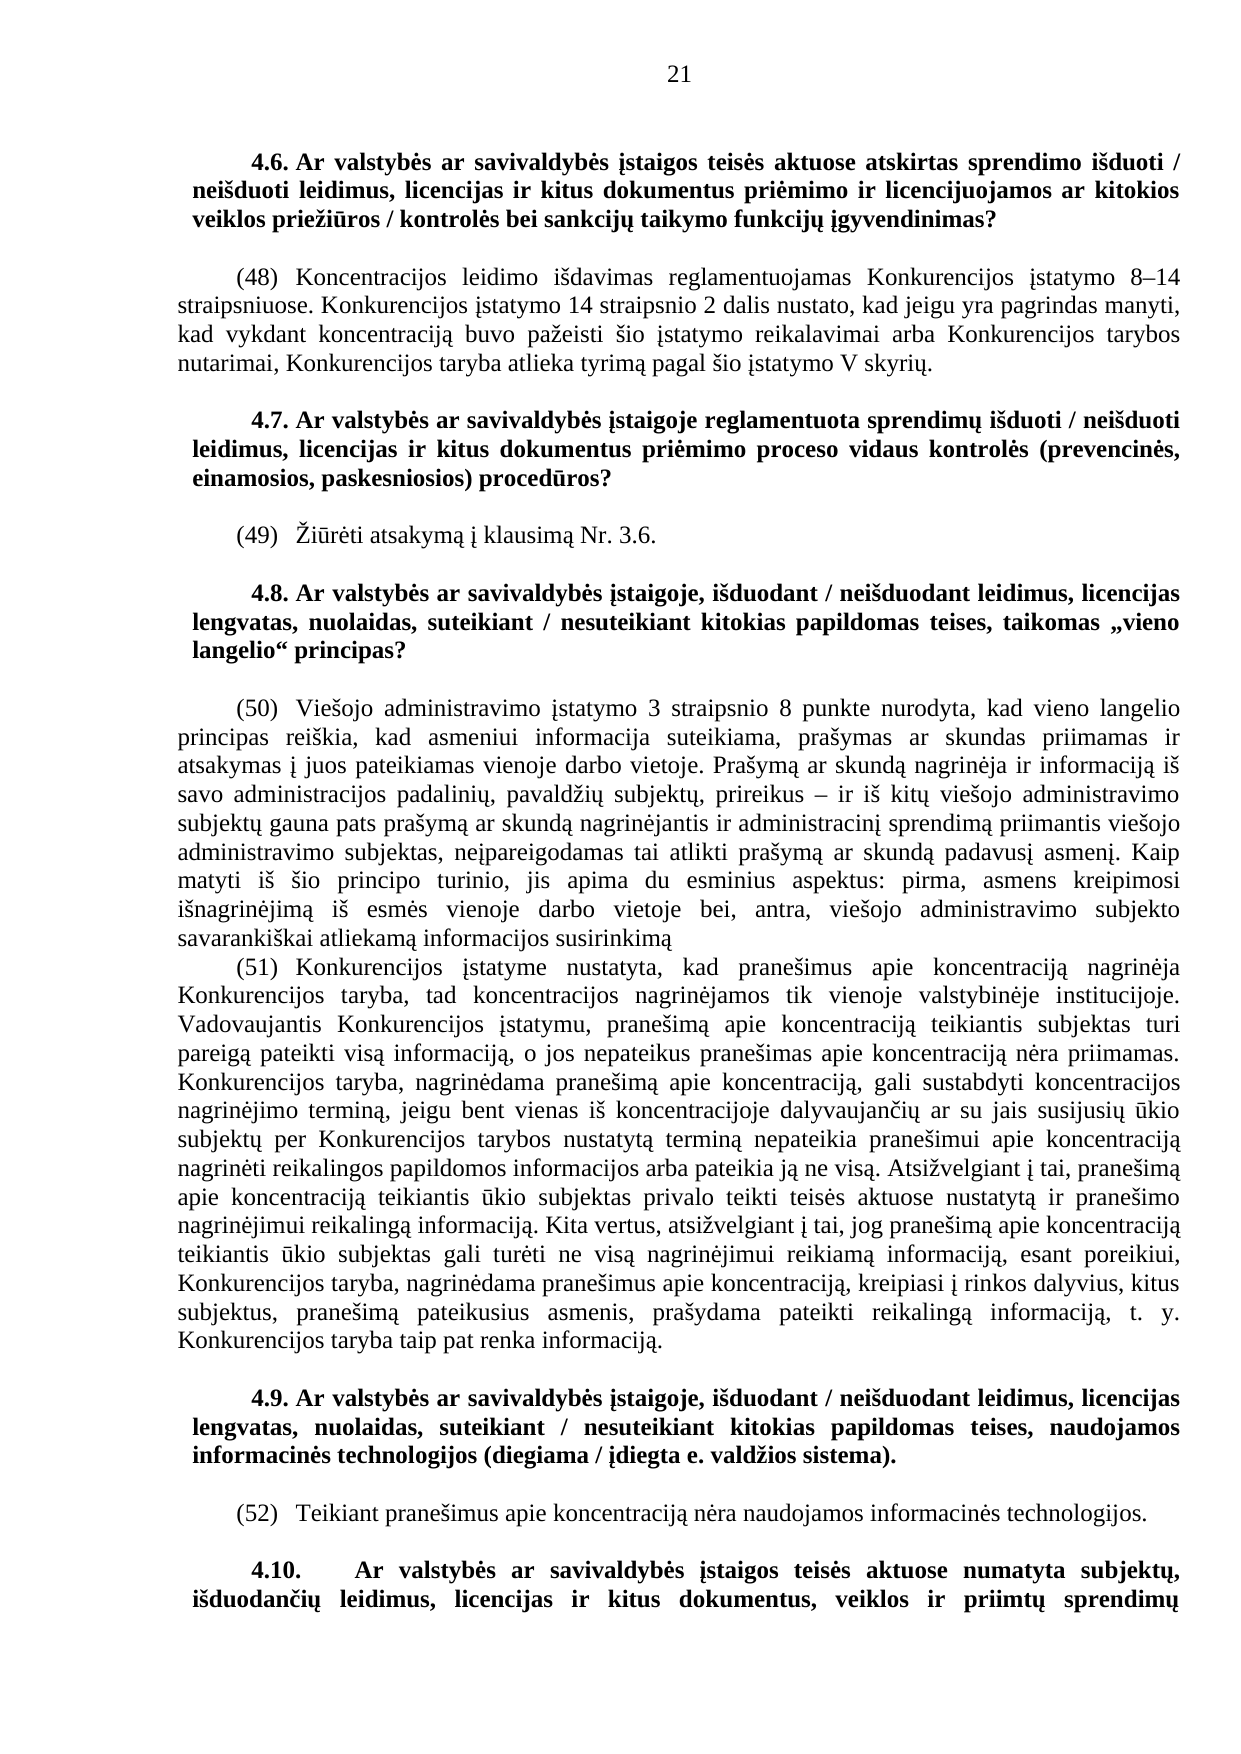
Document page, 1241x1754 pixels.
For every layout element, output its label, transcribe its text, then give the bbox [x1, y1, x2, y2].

list Ar valstybės ar savivaldybės įstaigos teisės aktuose atskirtas sprendimo išduoti / neišduoti leidimus, licencijas ir kitus dokumentus priėmimo ir licencijuojamos ar kitokios veiklos priežiūros / kontrolės bei sankcijų taikymo funkcijų įgyvendinimas? [192, 147, 1181, 233]
list Ar valstybės ar savivaldybės įstaigoje, išduodant / neišduodant leidimus, licencijas lengvatas, nuolaidas, suteikiant / nesuteikiant kitokias papildomas teises, naudojamos informacinės technologijos (diegiama / įdiegta e. valdžios sistema). [192, 1383, 1181, 1469]
text Žiūrėti atsakymą į klausimą Nr. 3.6. [177, 521, 1181, 549]
list Ar valstybės ar savivaldybės įstaigoje reglamentuota sprendimų išduoti / neišduoti leidimus, licencijas ir kitus dokumentus priėmimo proceso vidaus kontrolės (prevencinės, einamosios, paskesniosios) procedūros? [192, 406, 1181, 492]
list Ar valstybės ar savivaldybės įstaigoje, išduodant / neišduodant leidimus, licencijas lengvatas, nuolaidas, suteikiant / nesuteikiant kitokias papildomas teises, taikomas „vieno langelio“ principas? [192, 578, 1181, 664]
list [192, 1556, 1181, 1613]
text Viešojo administravimo įstatymo 3 straipsnio 8 punkte nurodyta, kad vieno langelio principas reiškia, kad asmeniui informacija suteikiama, prašymas ar skundas priimamas ir atsakymas į juos pateikiamas vienoje darbo vietoje. Prašymą ar skundą nagrinėja ir informaciją iš savo administracijos padalinių, pavaldžių subjektų, prireikus – ir iš kitų viešojo administravimo subjektų gauna pats prašymą ar skundą nagrinėjantis ir administracinį sprendimą priimantis viešojo administravimo subjektas, neįpareigodamas tai atlikti prašymą ar skundą padavusį asmenį. Kaip matyti iš šio principo turinio, jis apima du esminius aspektus: pirma, asmens kreipimosi išnagrinėjimą iš esmės vienoje darbo vietoje bei, antra, viešojo administravimo subjekto savarankiškai atliekamą informacijos susirinkimą [177, 693, 1181, 952]
text Konkurencijos įstatyme nustatyta, kad pranešimus apie koncentraciją nagrinėja Konkurencijos taryba, tad koncentracijos nagrinėjamos tik vienoje valstybinėje institucijoje. Vadovaujantis Konkurencijos įstatymu, pranešimą apie koncentraciją teikiantis subjektas turi pareigą pateikti visą informaciją, o jos nepateikus pranešimas apie koncentraciją nėra priimamas. Konkurencijos taryba, nagrinėdama pranešimą apie koncentraciją, gali sustabdyti koncentracijos nagrinėjimo terminą, jeigu bent vienas iš koncentracijoje dalyvaujančių ar su jais susijusių ūkio subjektų per Konkurencijos tarybos nustatytą terminą nepateikia pranešimui apie koncentraciją nagrinėti reikalingos papildomos informacijos arba pateikia ją ne visą. Atsižvelgiant į tai, pranešimą apie koncentraciją teikiantis ūkio subjektas privalo teikti teisės aktuose nustatytą ir pranešimo nagrinėjimui reikalingą informaciją. Kita vertus, atsižvelgiant į tai, jog pranešimą apie koncentraciją teikiantis ūkio subjektas gali turėti ne visą nagrinėjimui reikiamą informaciją, esant poreikiui, Konkurencijos taryba, nagrinėdama pranešimus apie koncentraciją, kreipiasi į rinkos dalyvius, kitus subjektus, pranešimą pateikusius asmenis, prašydama pateikti reikalingą informaciją, t. y. Konkurencijos taryba taip pat renka informaciją. [177, 952, 1181, 1354]
text Koncentracijos leidimo išdavimas reglamentuojamas Konkurencijos įstatymo 8–14 straipsniuose. Konkurencijos įstatymo 14 straipsnio 2 dalis nustato, kad jeigu yra pagrindas manyti, kad vykdant koncentraciją buvo pažeisti šio įstatymo reikalavimai arba Konkurencijos tarybos nutarimai, Konkurencijos taryba atlieka tyrimą pagal šio įstatymo V skyrių. [177, 262, 1181, 377]
text Teikiant pranešimus apie koncentraciją nėra naudojamos informacinės technologijos. [177, 1498, 1181, 1527]
